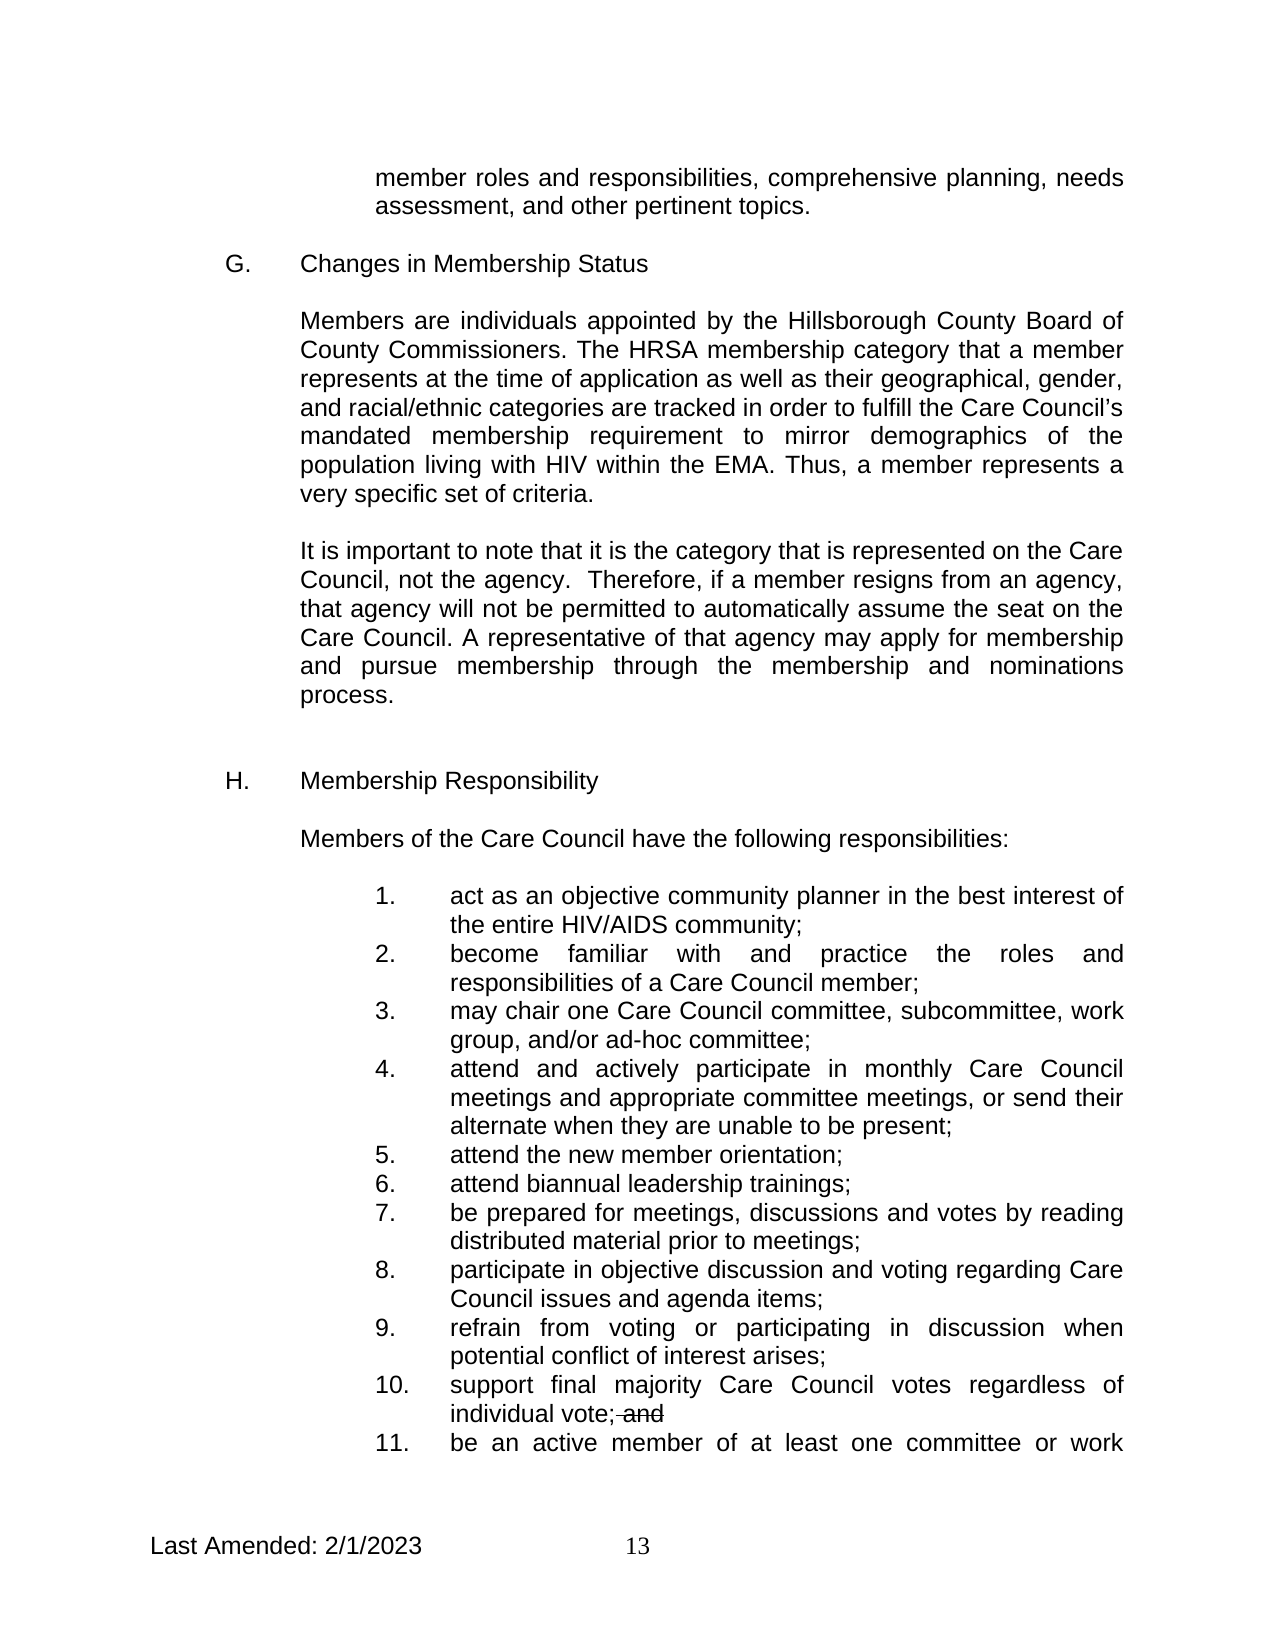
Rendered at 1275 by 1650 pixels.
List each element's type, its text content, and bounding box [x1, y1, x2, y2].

list participate in objective discussion and voting regarding issues and agenda items; [375, 1255, 1125, 1312]
list refrain from voting or participating in discussion when potential conflict of interest arises; [375, 1312, 1125, 1370]
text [300, 162, 1125, 220]
list become familiar with and practice the roles and responsibilities of a Care Council member; [375, 939, 1125, 996]
list attend and actively participate in monthly Care Council meetings and appropriate committee meetings, or send their alternate when they are unable to be present; [375, 1054, 1125, 1140]
text H. Membership Responsibility [150, 766, 1125, 795]
list be prepared for meetings, discussions and votes by reading distributed material prior to meetings; [375, 1197, 1125, 1255]
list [375, 1427, 1125, 1456]
list support final majority votes regardless of individual vote; and [375, 1370, 1125, 1427]
list attend biannual leadership trainings; [375, 1169, 1125, 1197]
text Members are individuals appointed by the Hillsborough County Board of . The HRSA membership category that a member represents at the time of application as well as their geographical, gender, and racial/ethnic categories are tracked in order to fulfill the Care Council’s mandated membership requirement to mirror demographics of the population living with HIV within the EMA. Thus, a member represents a very specific set of criteria. [300, 306, 1125, 507]
text It is important to note that it is the category that is represented on the , not the agency. Therefore, if a member resigns from an agency, that agency will not be permitted to automatically assume the seat on the . A representative of that agency may apply for membership and pursue membership through the membership and nominations process. [300, 536, 1125, 709]
text G. Changes in Membership Status [150, 249, 1125, 277]
list act as an objective community planner in the best interest of the entire HIV/AIDS community; [375, 881, 1125, 939]
list may chair one Care Council committee, subcommittee, work group, and/or ad-hoc committee; [375, 996, 1125, 1054]
list attend the new member orientation; [375, 1140, 1125, 1169]
text Members of the have the following responsibilities: [300, 824, 1125, 852]
